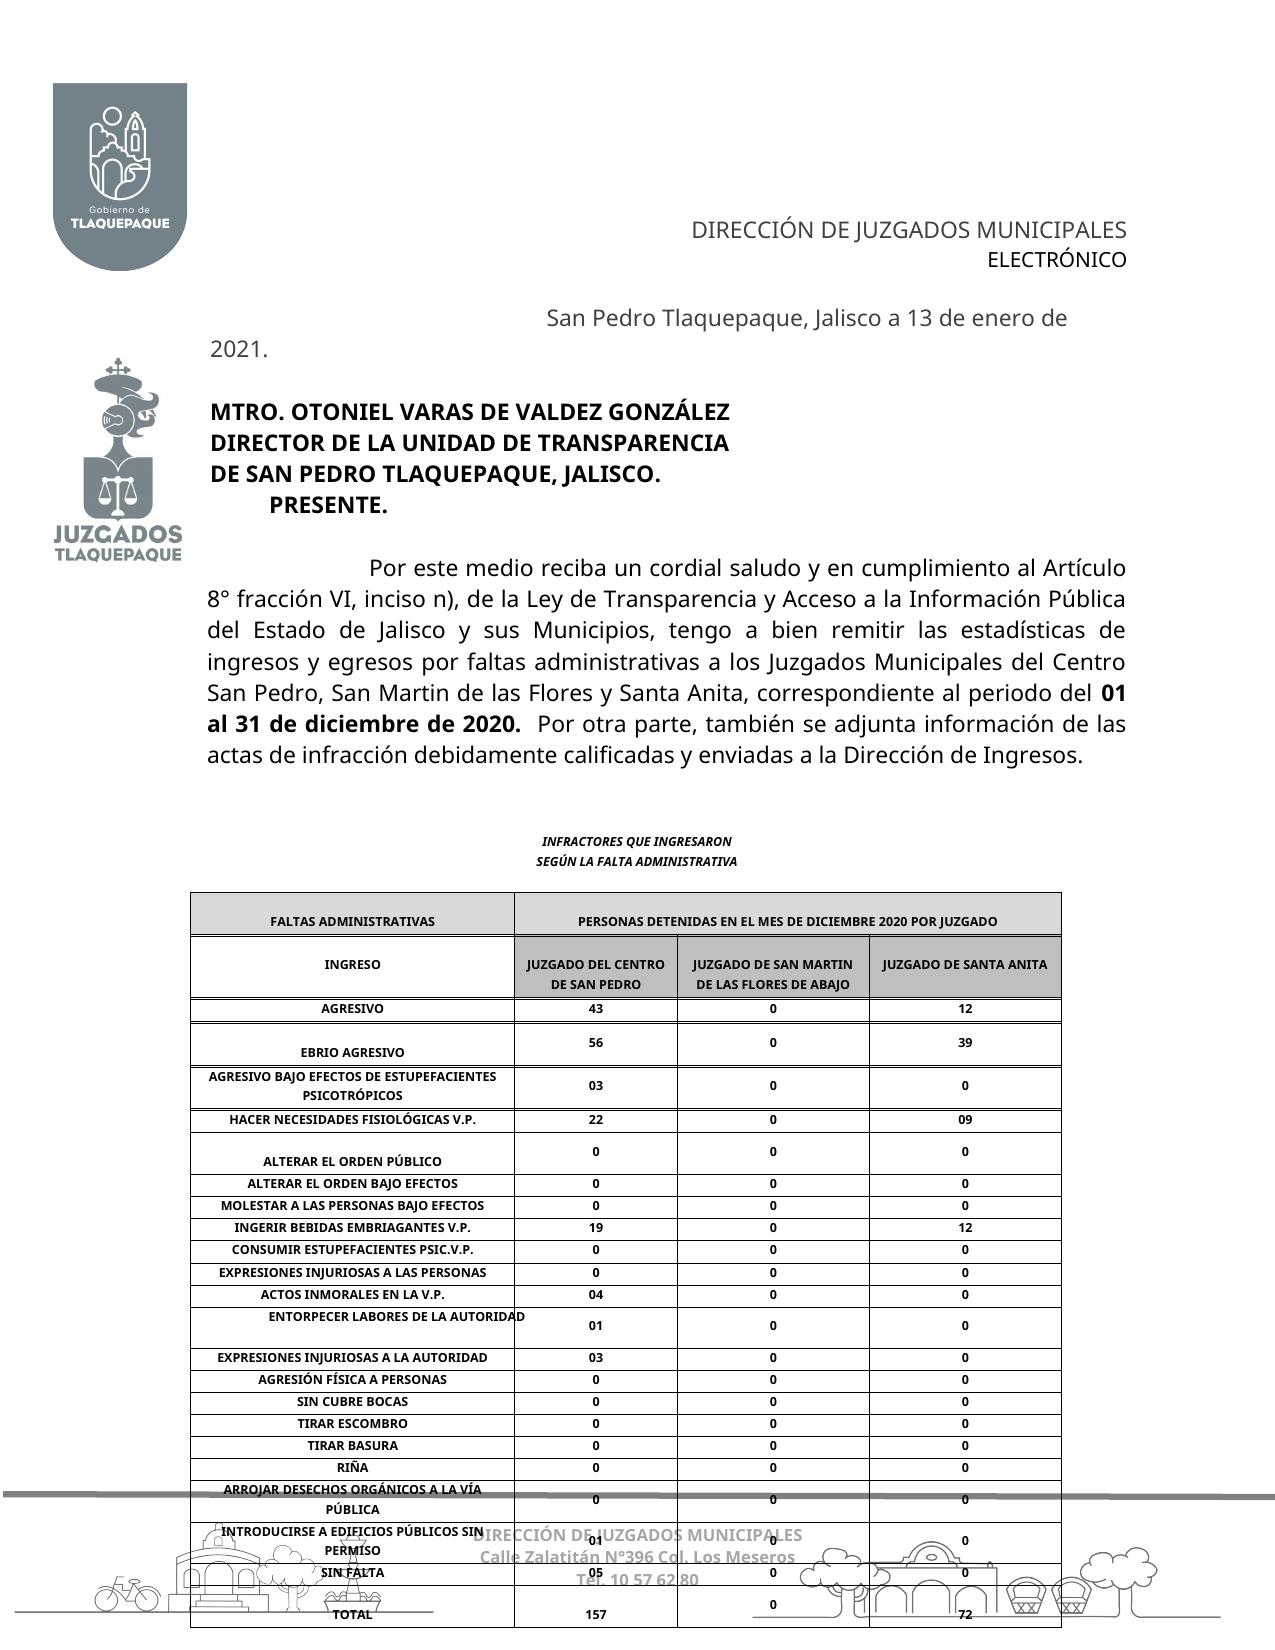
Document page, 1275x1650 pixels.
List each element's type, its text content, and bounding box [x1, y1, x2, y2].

table_header PERSONAS DETENIDAS EN EL MES DE DICIEMBRE 2020 POR JUZGADO [515, 893, 1061, 934]
table_cell AGRESIVO BAJO EFECTOS DE ESTUPEFACIENTES PSICOTRÓPICOS [191, 1068, 514, 1108]
table_cell EXPRESIONES INJURIOSAS A LA AUTORIDAD [191, 1349, 514, 1370]
table_cell 01 [515, 1523, 677, 1563]
picture [1062, 1526, 1229, 1627]
table_cell 0 [870, 1415, 1061, 1436]
table_cell EBRIO AGRESIVO [191, 1024, 514, 1064]
table_cell 0 [678, 1415, 869, 1436]
table_cell 0 [678, 1564, 869, 1585]
table_cell 39 [870, 1024, 1061, 1064]
picture [41, 72, 200, 282]
table_cell 0 [515, 1371, 677, 1392]
text MTRO. OTONIEL VARAS DE VALDEZ GONZÁLEZ [192, 396, 1127, 427]
table_cell 0 [678, 1264, 869, 1285]
table_cell HACER NECESIDADES FISIOLÓGICAS V.P. [191, 1111, 514, 1132]
text San Pedro Tlaquepaque, Jalisco a 13 de enero de 2021. [148, 302, 1127, 364]
table_cell 0 [678, 1197, 869, 1218]
table_cell EXPRESIONES INJURIOSAS A LAS PERSONAS [191, 1264, 514, 1285]
table_cell 0 [678, 1481, 869, 1522]
table_cell 0 [678, 1024, 869, 1064]
table_cell TIRAR ESCOMBRO [191, 1415, 514, 1436]
table_cell 0 [678, 1219, 869, 1240]
table_cell 0 [678, 1000, 869, 1021]
table_cell TIRAR BASURA [191, 1437, 514, 1458]
text SEGÚN LA FALTA ADMINISTRATIVA [148, 853, 1127, 870]
table_cell 0 [678, 1523, 869, 1563]
text DIRECTOR DE LA UNIDAD DE TRANSPARENCIA [192, 427, 1127, 458]
table_cell 0 [515, 1437, 677, 1458]
table_cell 0 [870, 1175, 1061, 1196]
table_cell SIN FALTA [191, 1564, 514, 1585]
table_cell 0 [515, 1241, 677, 1263]
table_cell 0 [678, 1175, 869, 1196]
table_cell 01 [515, 1308, 677, 1348]
text PRESENTE. [207, 489, 1127, 521]
table_cell ACTOS INMORALES EN LA V.P. [191, 1286, 514, 1307]
table_cell JUZGADO DE SAN MARTIN DE LAS FLORES DE ABAJO [678, 937, 869, 997]
table_cell 0 [515, 1133, 677, 1174]
table_cell 0 [870, 1308, 1061, 1348]
table_cell 12 [870, 1219, 1061, 1240]
table_cell AGRESIVO [191, 1000, 514, 1021]
picture [0, 1512, 190, 1619]
text DE SAN PEDRO TLAQUEPAQUE, JALISCO. [192, 458, 1127, 489]
table_cell INGERIR BEBIDAS EMBRIAGANTES V.P. [191, 1219, 514, 1240]
table_cell 0 [678, 1393, 869, 1414]
table_cell 0 [870, 1241, 1061, 1263]
table_cell 0 [870, 1393, 1061, 1414]
table_cell 0 [678, 1133, 869, 1174]
table_cell 04 [515, 1286, 677, 1307]
table_cell 0 [870, 1197, 1061, 1218]
table_cell 0 [515, 1393, 677, 1414]
table_cell 12 [870, 1000, 1061, 1021]
table_cell 0 [515, 1459, 677, 1480]
table_cell 0 [678, 1241, 869, 1263]
table_cell 0 [678, 1586, 869, 1627]
table_cell 0 [870, 1264, 1061, 1285]
table_cell 0 [870, 1068, 1061, 1108]
table_cell 43 [515, 1000, 677, 1021]
table_cell INTRODUCIRSE A EDIFICIOS PÚBLICOS SIN PERMISO [191, 1523, 514, 1563]
table_cell 19 [515, 1219, 677, 1240]
text ELECTRÓNICO [148, 245, 1127, 273]
table_cell 0 [870, 1481, 1061, 1522]
table_cell 0 [678, 1308, 869, 1348]
text INFRACTORES QUE INGRESARON [148, 833, 1127, 850]
table_cell 0 [515, 1197, 677, 1218]
table_cell 0 [870, 1459, 1061, 1480]
table_cell 56 [515, 1024, 677, 1064]
table_cell 0 [870, 1564, 1061, 1585]
table_cell SIN CUBRE BOCAS [191, 1393, 514, 1414]
table_cell 0 [515, 1481, 677, 1522]
table_cell CONSUMIR ESTUPEFACIENTES PSIC.V.P. [191, 1241, 514, 1263]
table_cell 0 [678, 1111, 869, 1132]
table_cell 0 [678, 1349, 869, 1370]
table_cell 03 [515, 1068, 677, 1108]
table_cell 0 [870, 1133, 1061, 1174]
table_cell 22 [515, 1111, 677, 1132]
table_cell 0 [678, 1068, 869, 1108]
table_cell RIÑA [191, 1459, 514, 1480]
table_cell 0 [678, 1286, 869, 1307]
table_cell ENTORPECER LABORES DE LA AUTORIDAD [191, 1308, 514, 1348]
table_cell TOTAL [191, 1586, 514, 1627]
table_cell MOLESTAR A LAS PERSONAS BAJO EFECTOS [191, 1197, 514, 1218]
table_cell 05 [515, 1564, 677, 1585]
table_cell 0 [678, 1459, 869, 1480]
table_cell 0 [515, 1175, 677, 1196]
table_cell 72 [870, 1586, 1061, 1627]
table_cell 0 [515, 1264, 677, 1285]
table_cell JUZGADO DE SANTA ANITA [870, 937, 1061, 997]
table_cell AGRESIÓN FÍSICA A PERSONAS [191, 1371, 514, 1392]
table_cell 0 [870, 1437, 1061, 1458]
table_cell 0 [515, 1415, 677, 1436]
table_header FALTAS ADMINISTRATIVAS [191, 893, 514, 934]
table_cell ALTERAR EL ORDEN PÚBLICO [191, 1133, 514, 1174]
table_cell 0 [870, 1349, 1061, 1370]
picture [45, 354, 192, 567]
text Por este medio reciba un cordial saludo y en cumplimiento al Artículo 8° fracción VI, inciso n), de la Ley de Transparencia y Acceso a la Información Pública del Estado de Jalisco y sus Municipios, tengo a bien remitir las estadísticas de ingresos y egresos por faltas administrativas a los Juzgados Municipales del Centro San Pedro, San Martin de las Flores y Santa Anita, correspondiente al periodo del 01 al 31 de diciembre de 2020. Por otra parte, también se adjunta información de las actas de infracción debidamente calificadas y enviadas a la Dirección de Ingresos. [207, 552, 1127, 771]
table_cell ARROJAR DESECHOS ORGÁNICOS A LA VÍA PÚBLICA [191, 1481, 514, 1522]
table_cell 0 [870, 1371, 1061, 1392]
table_cell 0 [870, 1523, 1061, 1563]
table_cell 09 [870, 1111, 1061, 1132]
table_cell 03 [515, 1349, 677, 1370]
table_cell 157 [515, 1586, 677, 1627]
table_cell 0 [678, 1437, 869, 1458]
table_cell 0 [870, 1286, 1061, 1307]
table_cell INGRESO [191, 937, 514, 997]
table_cell ALTERAR EL ORDEN BAJO EFECTOS [191, 1175, 514, 1196]
table_cell JUZGADO DEL CENTRO DE SAN PEDRO [515, 937, 677, 997]
text DIRECCIÓN DE JUZGADOS MUNICIPALES [148, 214, 1127, 245]
table_cell 0 [678, 1371, 869, 1392]
